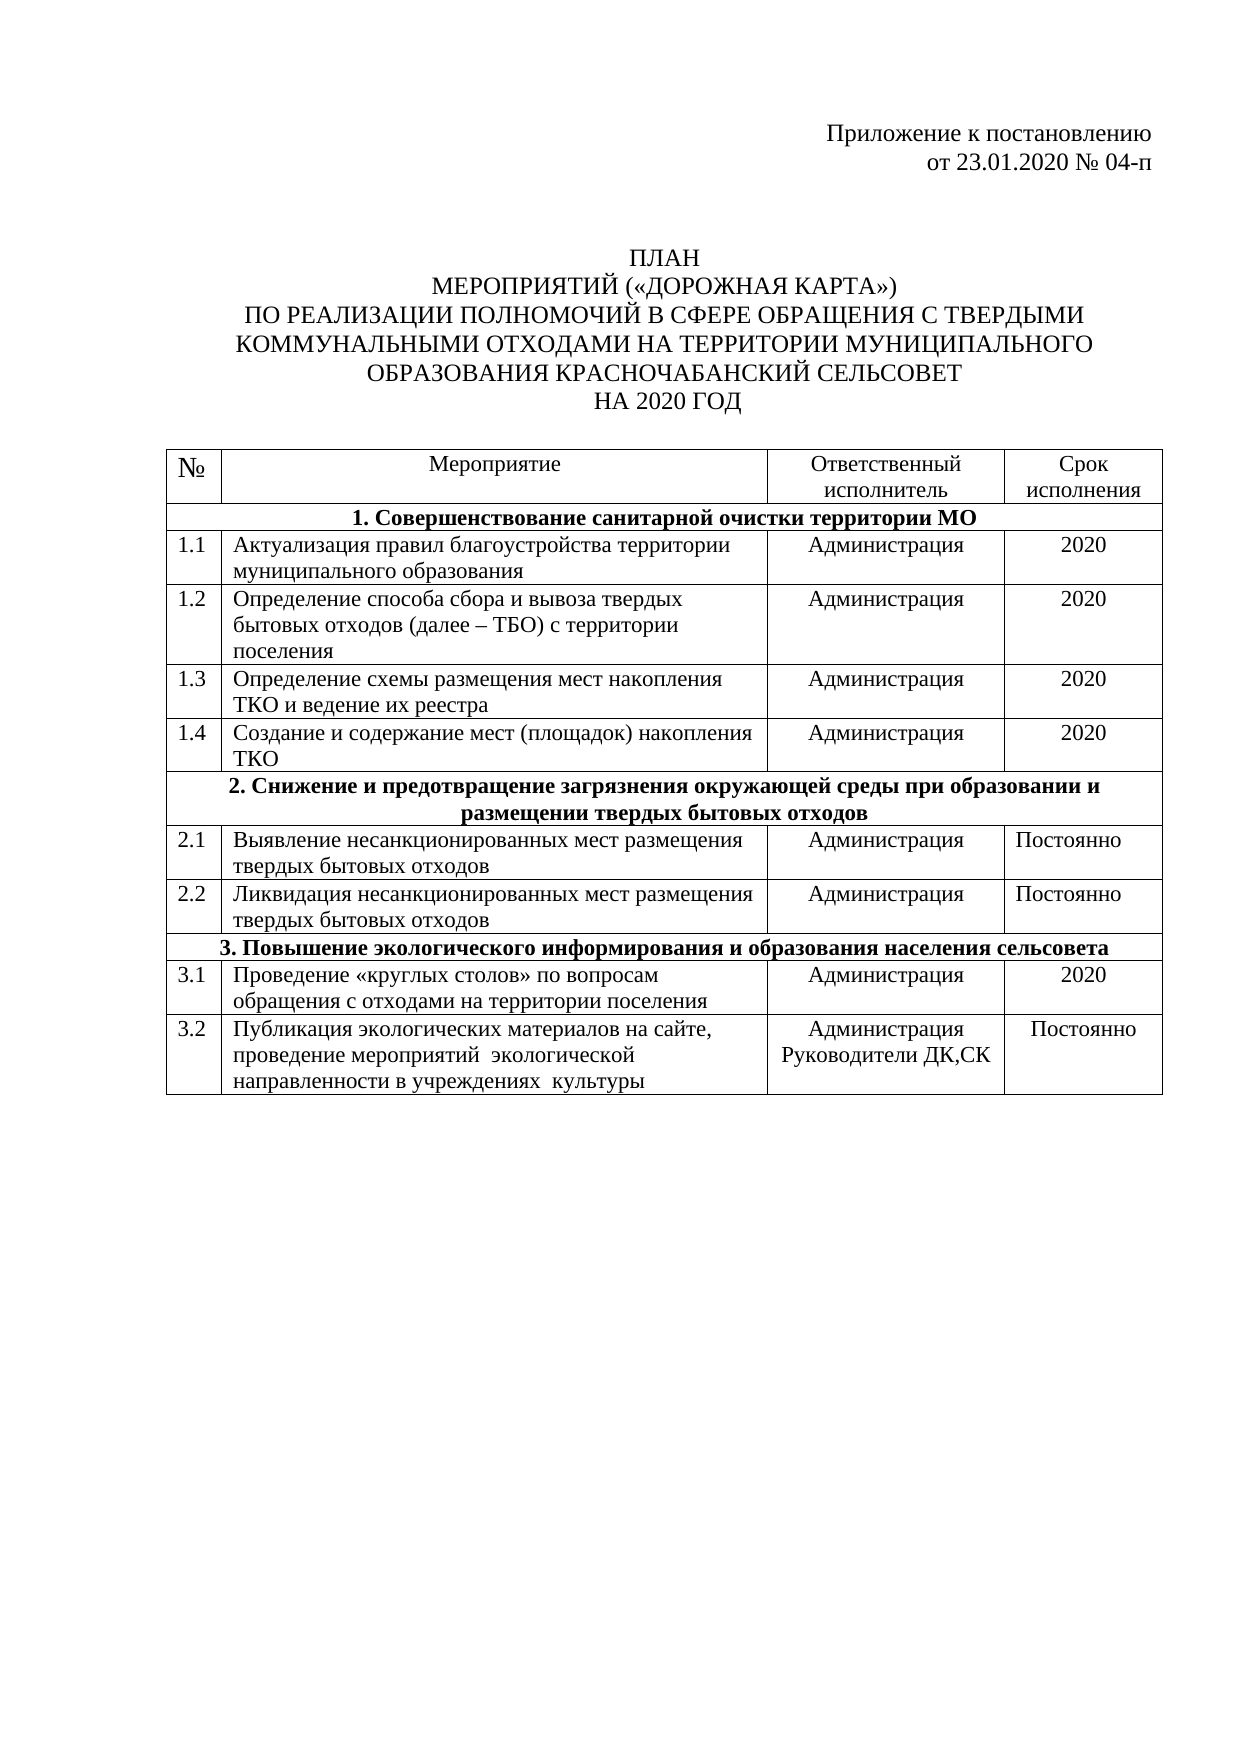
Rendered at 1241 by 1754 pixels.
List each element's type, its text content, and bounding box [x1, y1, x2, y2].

table_cell Публикация экологических материалов на сайте, проведение мероприятий экологической направленности в учреждениях культуры [222, 1015, 767, 1094]
table_cell Администрация [768, 719, 1004, 771]
table_header Мероприятие [222, 450, 767, 502]
text МЕРОПРИЯТИЙ («ДОРОЖНАЯ КАРТА») [177, 271, 1152, 300]
table_cell 1. Совершенствование санитарной очистки территории МО [167, 504, 1162, 530]
table_header № [167, 450, 221, 502]
table_cell 1.2 [167, 585, 221, 664]
table_cell 2020 [1005, 531, 1162, 584]
table_cell 2020 [1005, 719, 1162, 771]
table_cell Определение схемы размещения мест накопления ТКО и ведение их реестра [222, 665, 767, 717]
table_cell Постоянно [1005, 1015, 1162, 1094]
table_cell Постоянно [1005, 880, 1162, 932]
table_cell 2.2 [167, 880, 221, 932]
table_cell Создание и содержание мест (площадок) накопления ТКО [222, 719, 767, 771]
table_cell Выявление несанкционированных мест размещения твердых бытовых отходов [222, 826, 767, 879]
table_cell 2020 [1005, 961, 1162, 1014]
table_cell Администрация [768, 531, 1004, 584]
table_cell 3.2 [167, 1015, 221, 1094]
table_cell 2020 [1005, 665, 1162, 717]
text Приложение к постановлению [177, 118, 1152, 147]
table_cell Проведение «круглых столов» по вопросам обращения с отходами на территории поселения [222, 961, 767, 1014]
table_header Срок исполнения [1005, 450, 1162, 502]
table_cell Актуализация правил благоустройства территории муниципального образования [222, 531, 767, 584]
table_cell 2.1 [167, 826, 221, 879]
text от 23.01.2020 № 04-п [177, 147, 1152, 176]
table_cell 1.4 [167, 719, 221, 771]
table_cell Ликвидация несанкционированных мест размещения твердых бытовых отходов [222, 880, 767, 932]
table_cell Определение способа сбора и вывоза твердых бытовых отходов (далее – ТБО) с территории поселения [222, 585, 767, 664]
table_cell Постоянно [1005, 826, 1162, 879]
text НА 2020 ГОД [177, 386, 1152, 415]
table_cell Администрация [768, 826, 1004, 879]
table_cell Администрация [768, 665, 1004, 717]
table_cell Администрация [768, 585, 1004, 664]
table_cell 2020 [1005, 585, 1162, 664]
text ПЛАН [177, 243, 1152, 271]
table_cell 2. Снижение и предотвращение загрязнения окружающей среды при образовании и размещении твердых бытовых отходов [167, 772, 1162, 825]
table_cell Администрация [768, 880, 1004, 932]
table_cell 3.1 [167, 961, 221, 1014]
table_cell 3. Повышение экологического информирования и образования населения сельсовета [167, 934, 1162, 960]
table_cell Администрация [768, 961, 1004, 1014]
text ПО РЕАЛИЗАЦИИ ПОЛНОМОЧИЙ В СФЕРЕ ОБРАЩЕНИЯ С ТВЕРДЫМИ КОММУНАЛЬНЫМИ ОТХОДАМИ НА ТЕРРИТОРИИ МУНИЦИПАЛЬНОГО ОБРАЗОВАНИЯ КРАСНОЧАБАНСКИЙ СЕЛЬСОВЕТ [177, 300, 1152, 386]
table_cell 1.3 [167, 665, 221, 717]
table_cell Администрация Руководители ДК,СК [768, 1015, 1004, 1094]
table_cell 1.1 [167, 531, 221, 584]
table_header Ответственный исполнитель [768, 450, 1004, 502]
